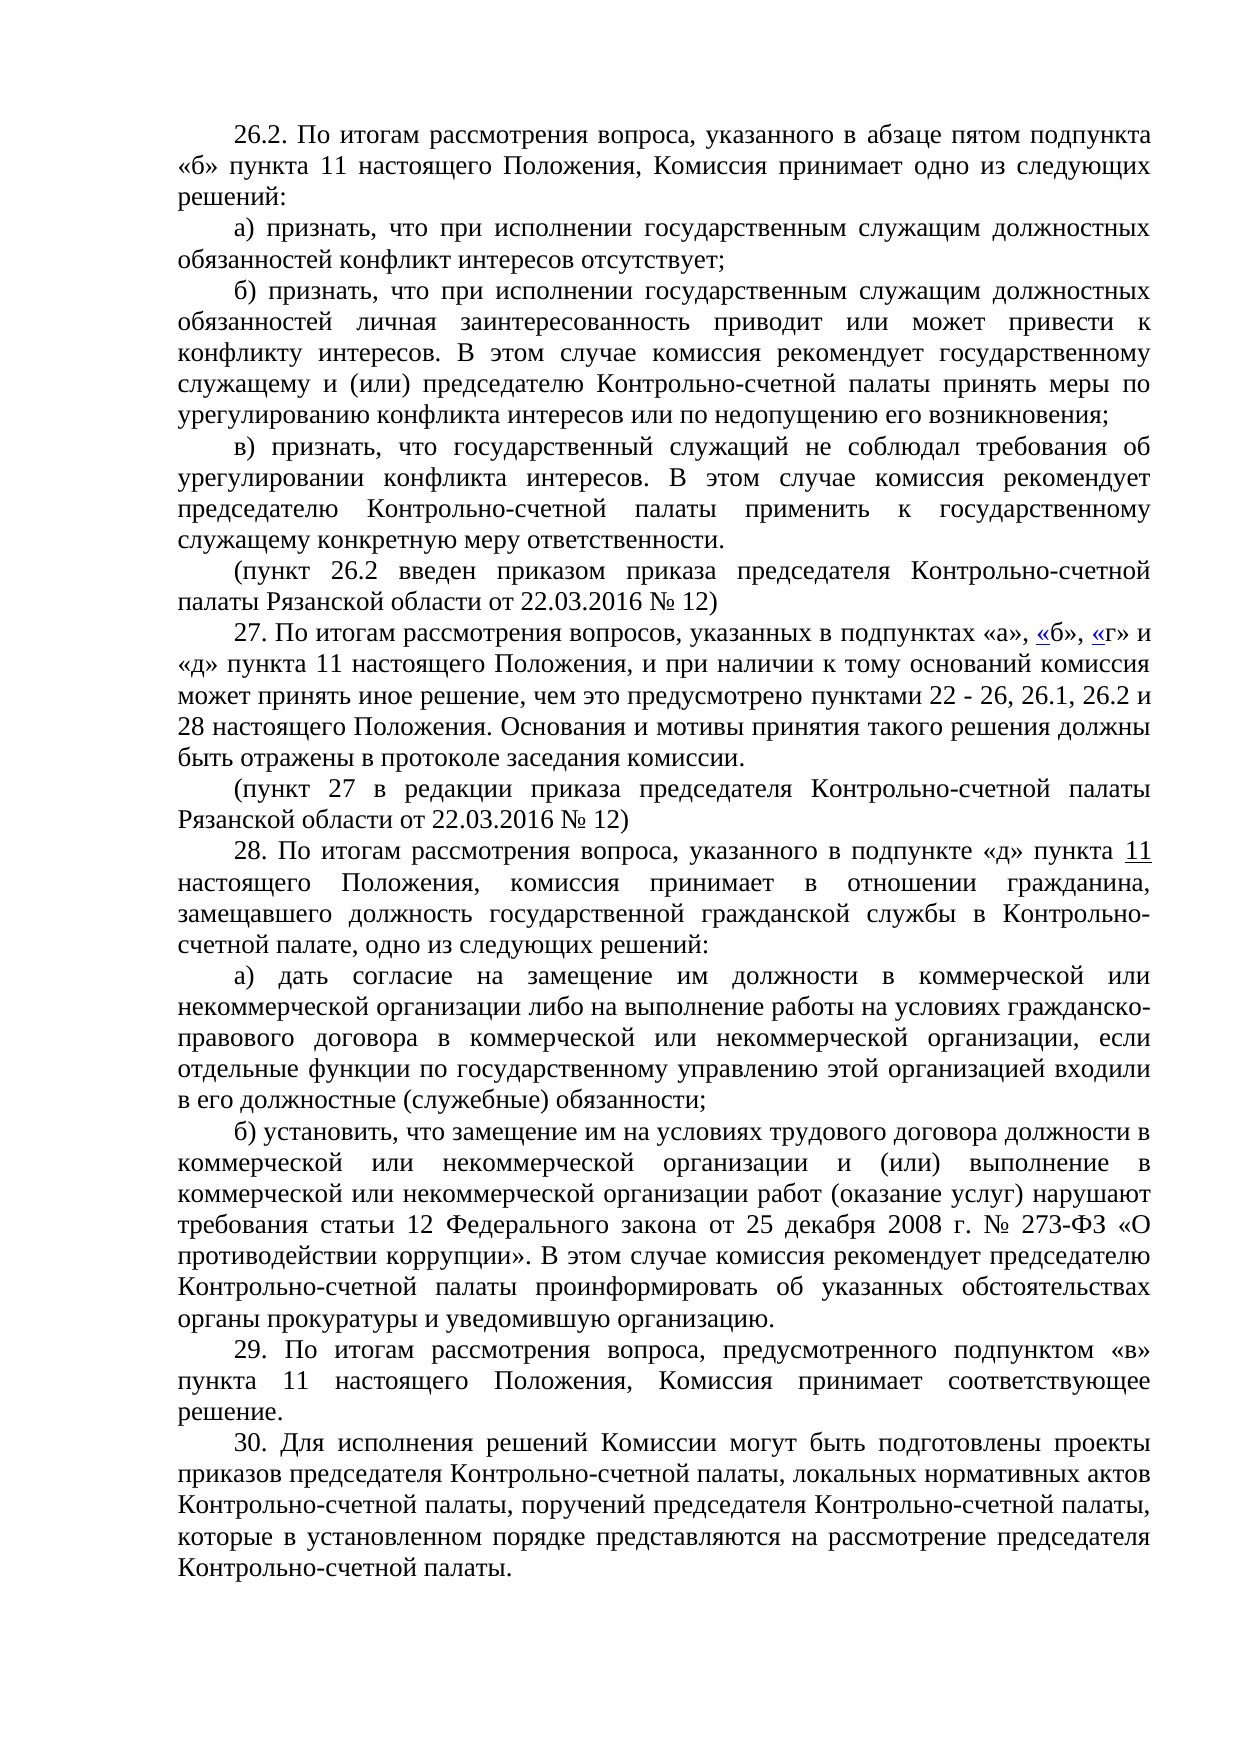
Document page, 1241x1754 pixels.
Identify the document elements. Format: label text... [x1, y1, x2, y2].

text б) установить, что замещение им на условиях трудового договора должности в коммерческой или некоммерческой организации и (или) выполнение в коммерческой или некоммерческой организации работ (оказание услуг) нарушают требования статьи 12 Федерального закона от 25 декабря . № 273-ФЗ «О противодействии коррупции». В этом случае комиссия рекомендует председателю Контрольно-счетной палаты проинформировать об указанных обстоятельствах органы прокуратуры и уведомившую организацию. [177, 1115, 1152, 1333]
text а) признать, что при исполнении государственным служащим должностных обязанностей конфликт интересов отсутствует; [177, 212, 1152, 274]
text в) признать, что государственный служащий не соблюдал требования об урегулировании конфликта интересов. В этом случае комиссия рекомендует председателю Контрольно-счетной палаты применить к государственному служащему конкретную меру ответственности. [177, 429, 1152, 554]
text 28. По итогам рассмотрения вопроса, указанного в подпункте «д» пункта 11 настоящего Положения, комиссия принимает в отношении гражданина, замещавшего должность государственной гражданской службы в Контрольно-счетной палате, одно из следующих решений: [177, 834, 1152, 959]
text б) признать, что при исполнении государственным служащим должностных обязанностей личная заинтересованность приводит или может привести к конфликту интересов. В этом случае комиссия рекомендует государственному служащему и (или) председателю Контрольно-счетной палаты принять меры по урегулированию конфликта интересов или по недопущению его возникновения; [177, 274, 1152, 429]
text 27. По итогам рассмотрения вопросов, указанных в подпунктах «а», «б», «г» и «д» пункта 11 настоящего Положения, и при наличии к тому оснований комиссия может принять иное решение, чем это предусмотрено пунктами 22 - 26, 26.1, 26.2 и 28 настоящего Положения. Основания и мотивы принятия такого решения должны быть отражены в протоколе заседания комиссии. [177, 616, 1152, 772]
text а) дать согласие на замещение им должности в коммерческой или некоммерческой организации либо на выполнение работы на условиях гражданско-правового договора в коммерческой или некоммерческой организации, если отдельные функции по государственному управлению этой организацией входили в его должностные (служебные) обязанности; [177, 959, 1152, 1115]
text 26.2. По итогам рассмотрения вопроса, указанного в абзаце пятом подпункта «б» пункта 11 настоящего Положения, Комиссия принимает одно из следующих решений: [177, 118, 1152, 212]
text 30. Для исполнения решений Комиссии могут быть подготовлены проекты приказов председателя Контрольно-счетной палаты, локальных нормативных актов Контрольно-счетной палаты, поручений председателя Контрольно-счетной палаты, которые в установленном порядке представляются на рассмотрение председателя Контрольно-счетной палаты. [177, 1426, 1152, 1582]
text 29. По итогам рассмотрения вопроса, предусмотренного подпунктом «в» пункта 11 настоящего Положения, Комиссия принимает соответствующее решение. [177, 1333, 1152, 1426]
text (пункт 26.2 введен приказом приказа председателя Контрольно-счетной палаты Рязанской области от 22.03.2016 № 12) [177, 554, 1152, 616]
text (пункт 27 в редакции приказа председателя Контрольно-счетной палаты Рязанской области от 22.03.2016 № 12) [177, 772, 1152, 834]
